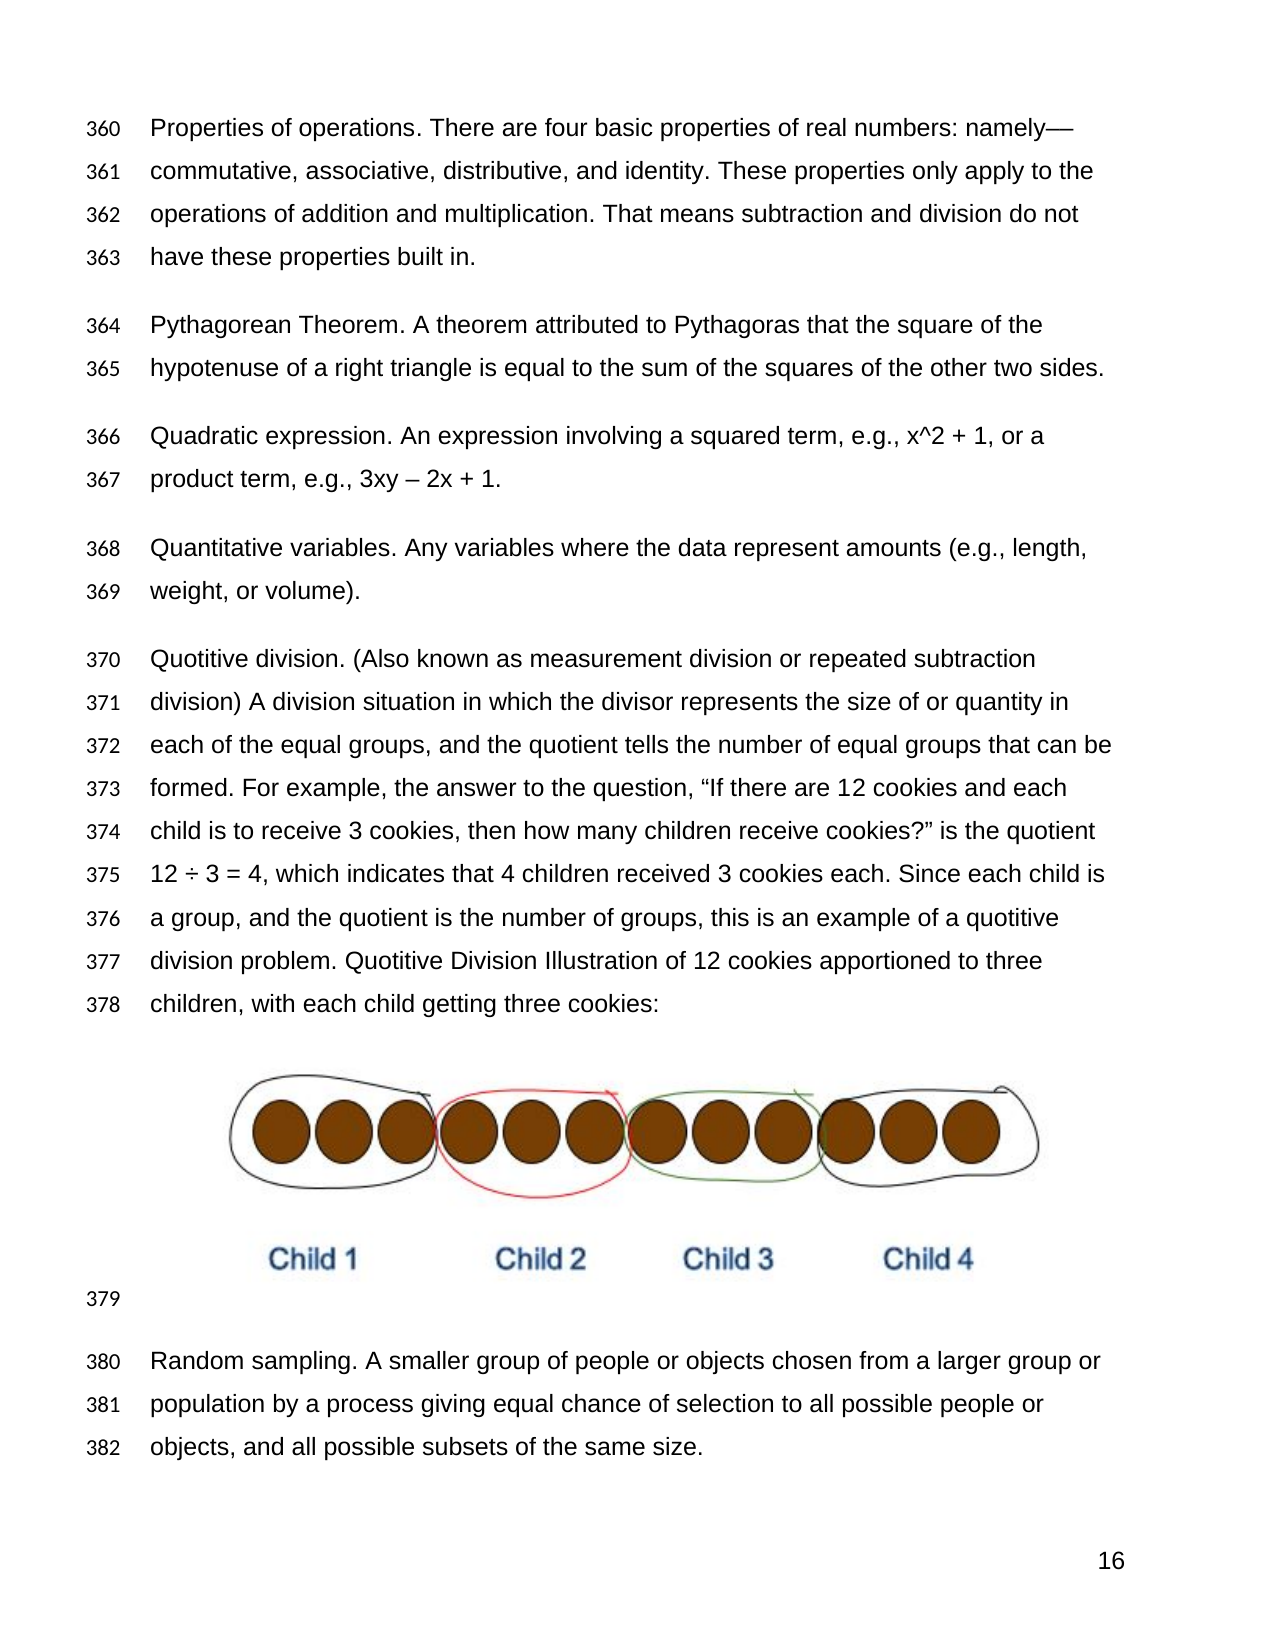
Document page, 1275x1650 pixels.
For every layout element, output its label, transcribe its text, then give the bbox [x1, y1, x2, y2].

picture [198, 1056, 1077, 1307]
text Quantitative variables. Any variables where the data represent amounts (e.g., length, weight, or volume). [150, 532, 1125, 604]
text Quadratic expression. An expression involving a squared term, e.g., x^2 + 1, or a product term, e.g., 3xy – 2x + 1. [150, 421, 1125, 493]
text Quotitive division. (Also known as measurement division or repeated subtraction division) A division situation in which the divisor represents the size of or quantity in each of the equal groups, and the quotient tells the number of equal groups that can be formed. For example, the answer to the question, “If there are 12 cookies and each child is to receive 3 cookies, then how many children receive cookies?” is the quotient 12 ÷ 3 = 4, which indicates that 4 children received 3 cookies each. Since each child is a group, and the quotient is the number of groups, this is an example of a quotitive division problem. Quotitive Division Illustration of 12 cookies apportioned to three children, with each child getting three cookies: [150, 644, 1125, 1017]
text Random sampling. A smaller group of people or objects chosen from a larger group or population by a process giving equal chance of selection to all possible people or objects, and all possible subsets of the same size. [150, 1346, 1125, 1461]
text Properties of operations. There are four basic properties of real numbers: namely––commutative, associative, distributive, and identity. These properties only apply to the operations of addition and multiplication. That means subtraction and division do not have these properties built in. [150, 112, 1125, 271]
text Pythagorean Theorem. A theorem attributed to Pythagoras that the square of the hypotenuse of a right triangle is equal to the sum of the squares of the other two sides. [150, 310, 1125, 382]
